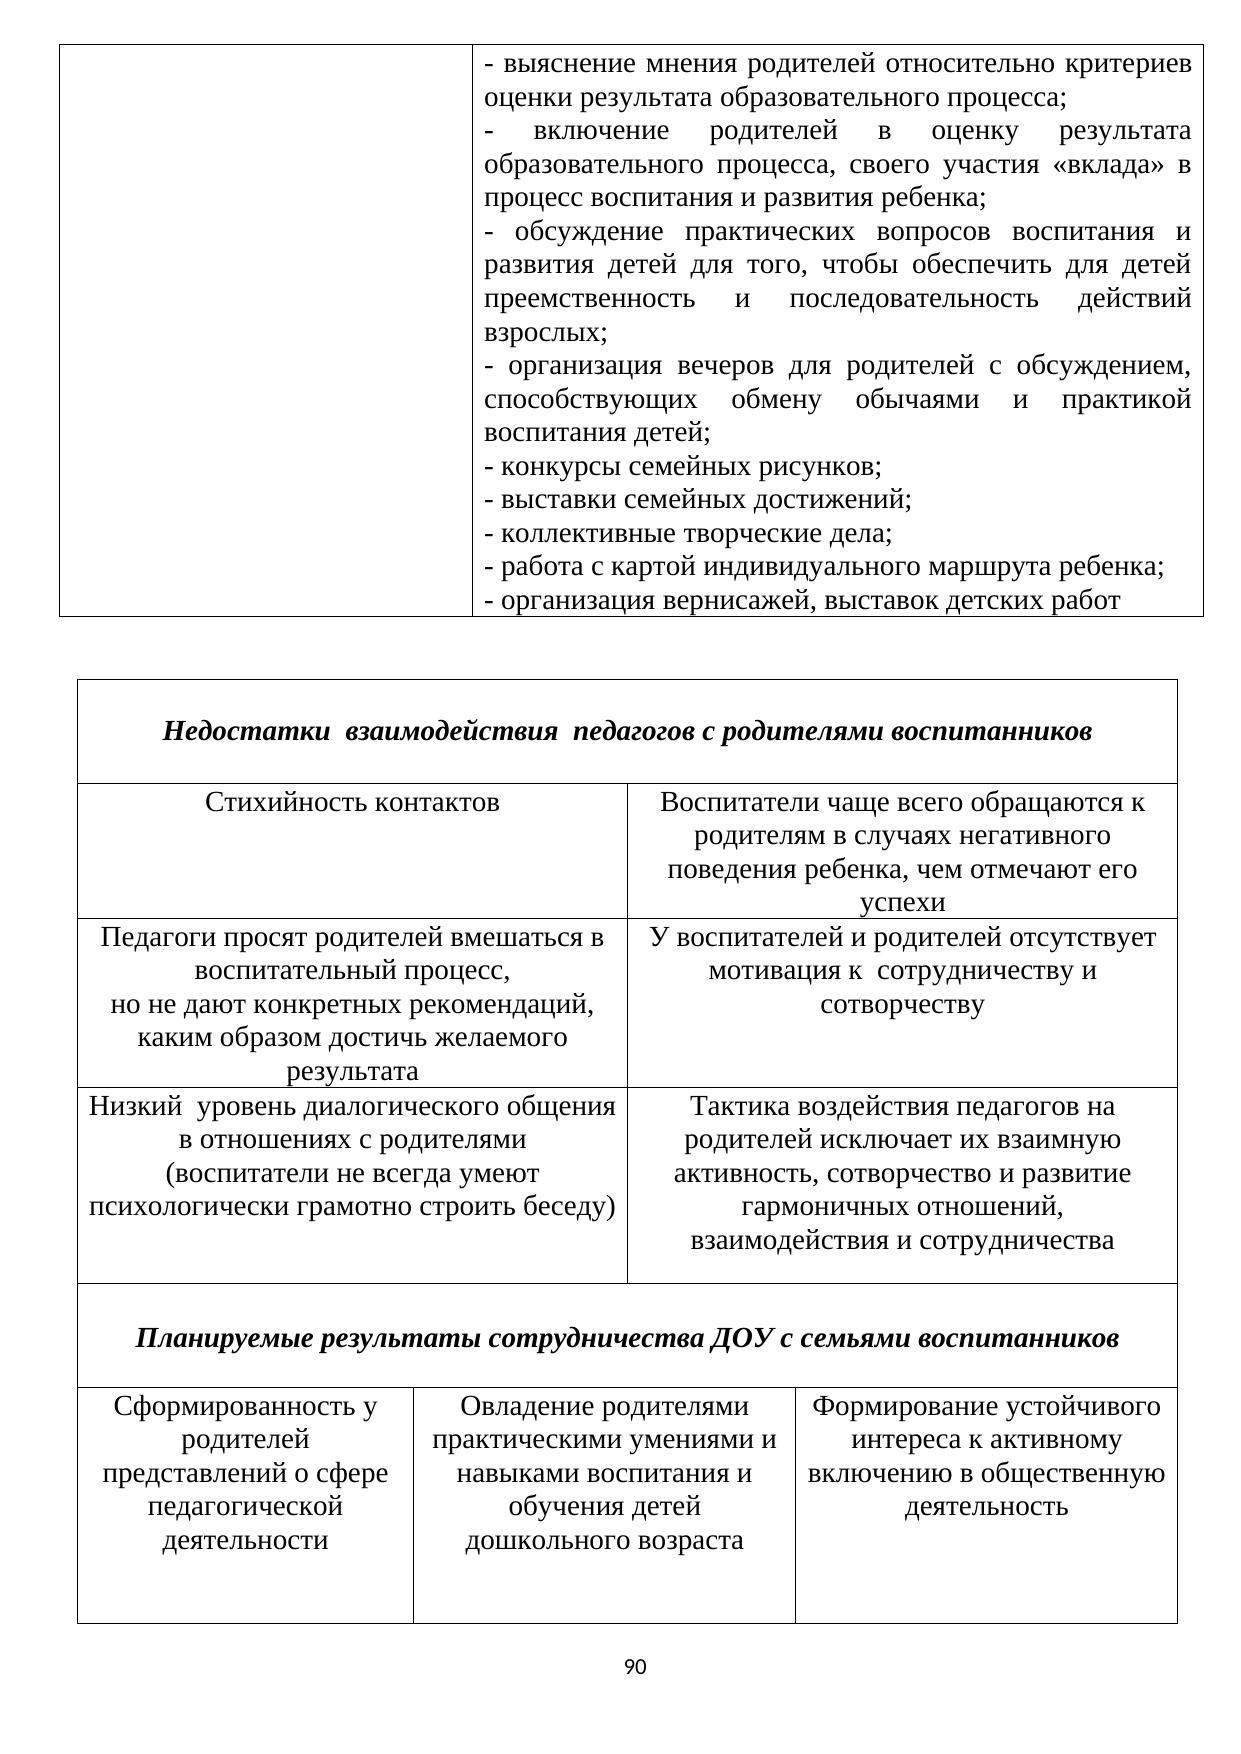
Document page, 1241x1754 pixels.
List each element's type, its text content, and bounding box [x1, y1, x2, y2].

table_cell Педагоги просят родителей вмешаться в воспитательный процесс, но не дают конкретных рекомендаций, каким образом достичь желаемого результата [78, 919, 627, 1087]
table_cell Стихийность контактов [78, 784, 627, 918]
table_header Недостатки взаимодействия педагогов с родителями воспитанников [78, 680, 1177, 783]
table_cell Овладение родителями практическими умениями и навыками воспитания и обучения детей дошкольного возраста [414, 1388, 795, 1623]
table_cell У воспитателей и родителей отсутствует мотивация к сотрудничеству и сотворчеству [628, 919, 1177, 1087]
table_cell Низкий уровень диалогического общения в отношениях с родителями (воспитатели не всегда умеют психологически грамотно строить беседу) [78, 1088, 627, 1283]
table_cell Тактика воздействия педагогов на родителей исключает их взаимную активность, сотворчество и развитие гармоничных отношений, взаимодействия и сотрудничества [628, 1088, 1177, 1283]
table_cell Планируемые результаты сотрудничества ДОУ с семьями воспитанников [78, 1284, 1177, 1387]
table_cell Формирование устойчивого интереса к активному включению в общественную деятельность [796, 1388, 1177, 1623]
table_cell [473, 45, 1203, 616]
table_cell Воспитатели чаще всего обращаются к родителям в случаях негативного поведения ребенка, чем отмечают его успехи [628, 784, 1177, 918]
table_cell Сформированность у родителей представлений о сфере педагогической деятельности [78, 1388, 413, 1623]
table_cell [60, 45, 472, 616]
